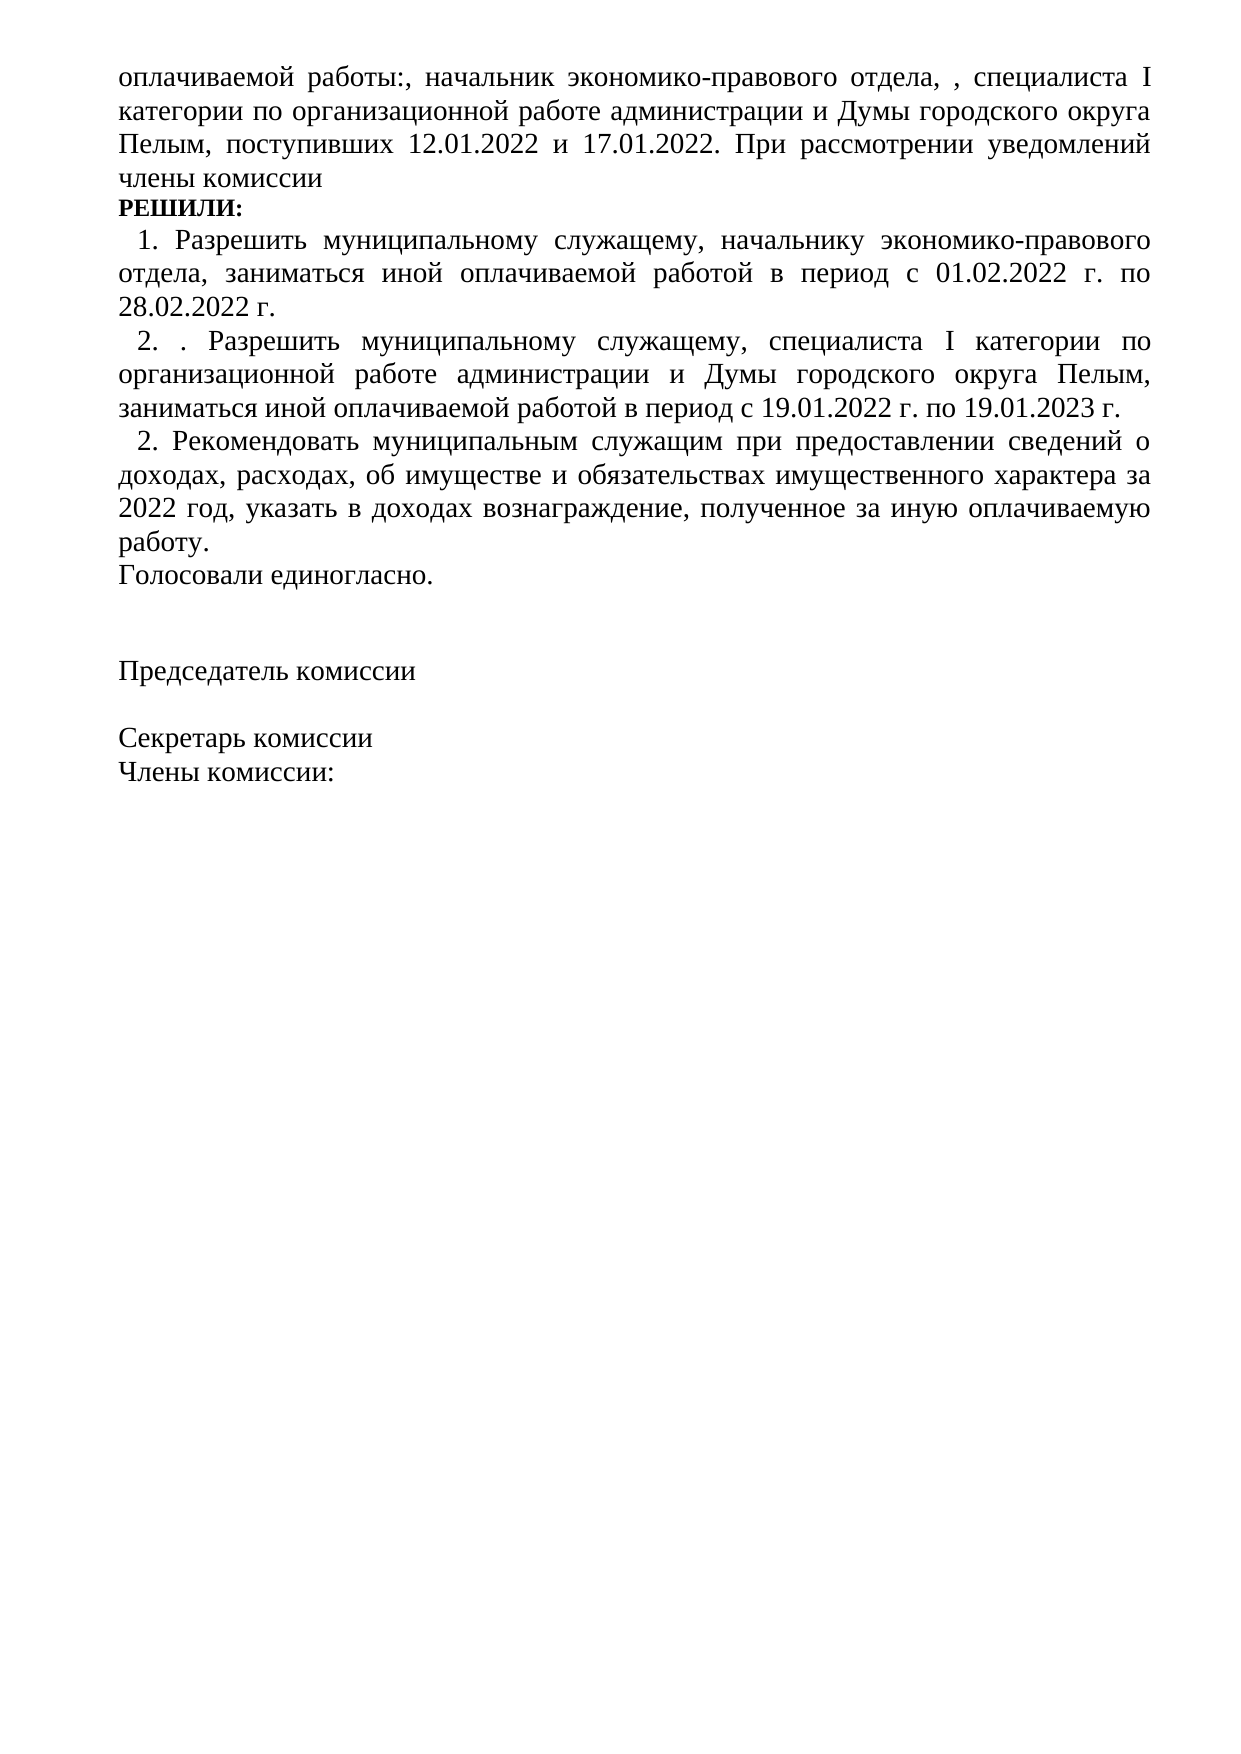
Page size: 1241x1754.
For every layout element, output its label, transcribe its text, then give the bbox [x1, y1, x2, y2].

text РЕШИЛИ: [118, 193, 1152, 222]
text 2. Рекомендовать муниципальным служащим при предоставлении сведений о доходах, расходах, об имуществе и обязательствах имущественного характера за 2022 год, указать в доходах вознаграждение, полученное за иную оплачиваемую работу. [118, 423, 1152, 557]
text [118, 59, 1152, 193]
text 2. . Разрешить муниципальному служащему, специалиста I категории по организационной работе администрации и Думы городского округа Пелым, заниматься иной оплачиваемой работой в период с 19.01.2022 г. по 19.01.2023 г. [118, 323, 1152, 423]
text Голосовали единогласно. [118, 557, 1152, 591]
text 1. Разрешить муниципальному служащему, начальнику экономико-правового отдела, заниматься иной оплачиваемой работой в период с 01.02.2022 г. по 28.02.2022 г. [118, 222, 1152, 323]
text Секретарь комиссии [118, 720, 1152, 754]
text Председатель комиссии [118, 653, 1152, 687]
text Члены комиссии: [118, 754, 1152, 787]
